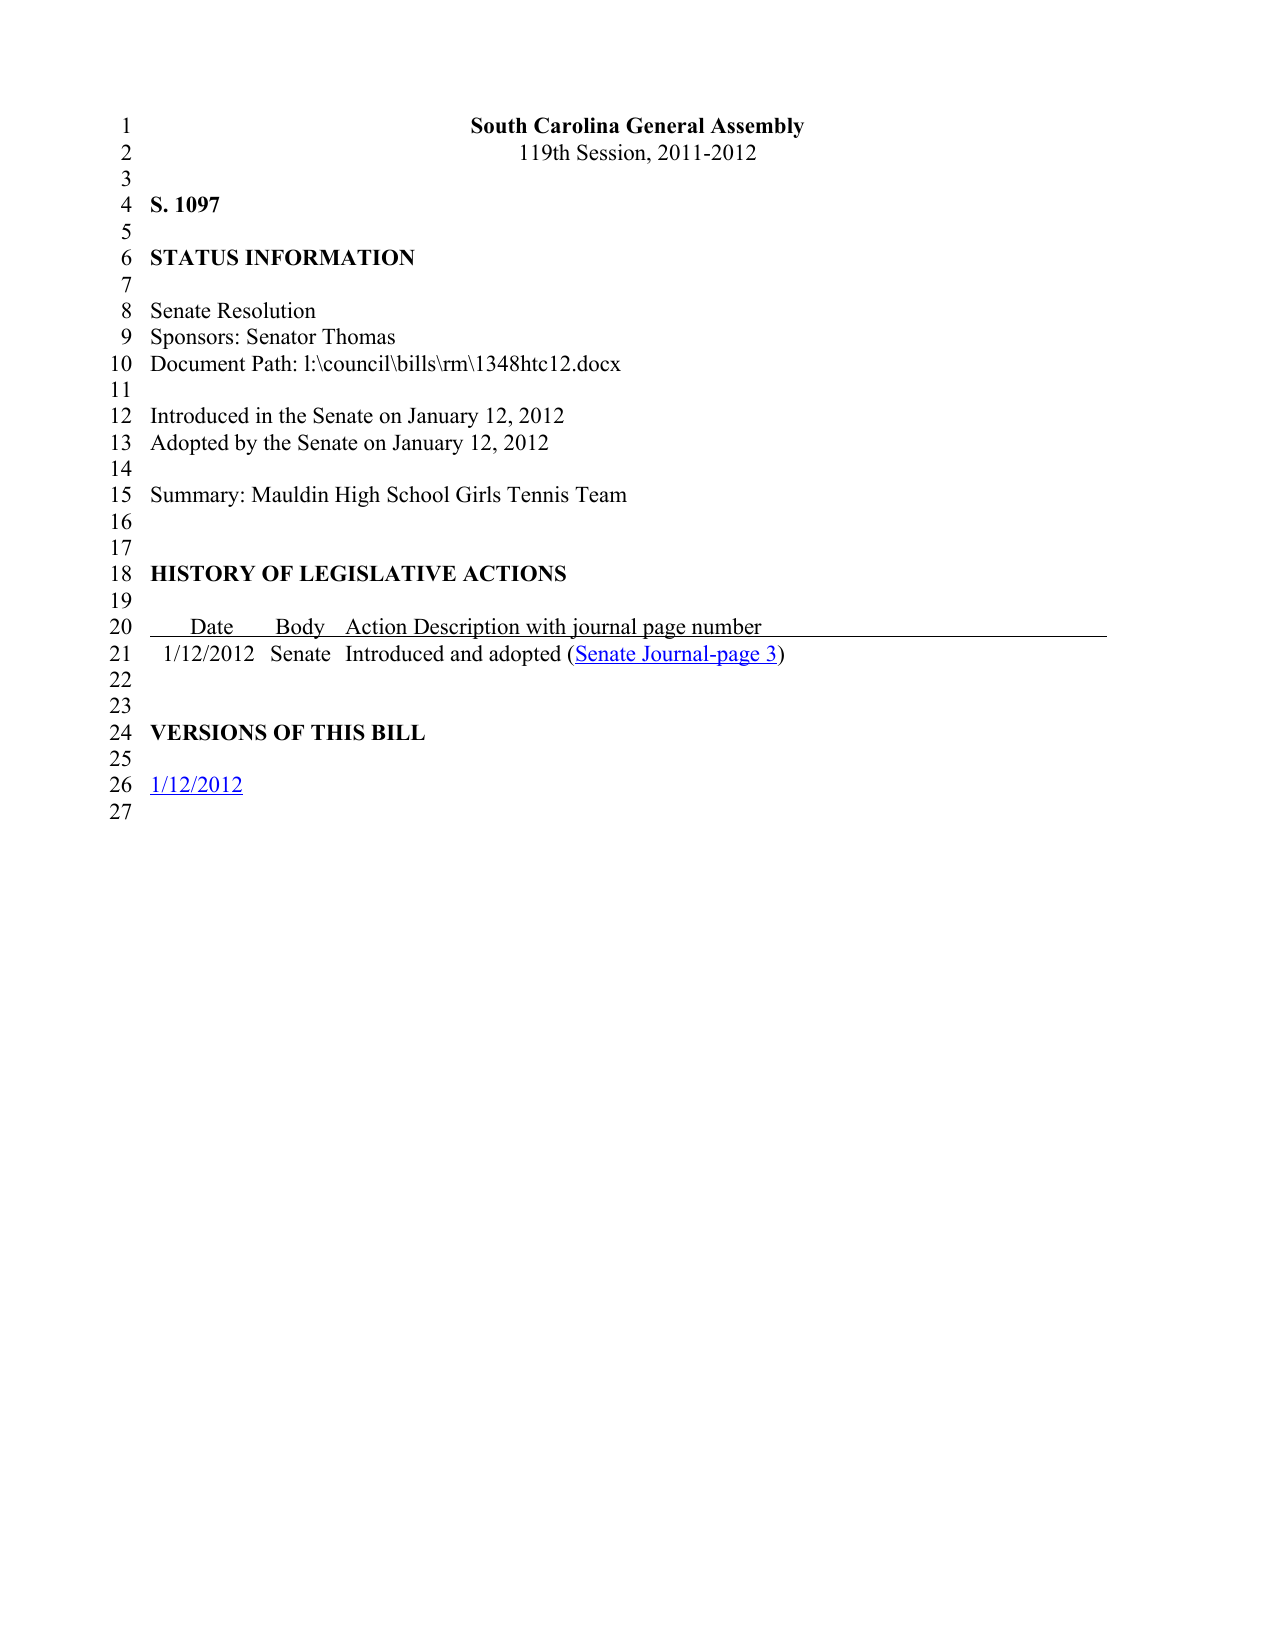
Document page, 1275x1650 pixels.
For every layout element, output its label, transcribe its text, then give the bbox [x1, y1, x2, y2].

text Summary: Mauldin High School Girls Tennis Team [150, 481, 1125, 508]
text VERSIONS OF THIS BILL [150, 719, 1125, 745]
text 119th Session, 2011-2012 [150, 139, 1125, 165]
text Date Body Action Description with journal page number [150, 613, 1125, 639]
text Introduced in the Senate on January 12, 2012 [150, 402, 1125, 429]
text Adopted by the Senate on January 12, 2012 [150, 429, 1125, 455]
text South Carolina General Assembly [150, 112, 1125, 139]
text Senate Resolution [150, 297, 1125, 323]
text 1/12/2012 Senate Introduced and adopted (Senate Journal-page 3) [150, 639, 1125, 666]
text Document Path: l:\council\bills\rm\1348htc12.docx [150, 350, 1125, 376]
text HISTORY OF LEGISLATIVE ACTIONS [150, 561, 1125, 587]
text Sponsors: Senator Thomas [150, 323, 1125, 350]
text 1/12/2012 [150, 771, 1125, 798]
text STATUS INFORMATION [150, 244, 1125, 271]
text S. 1097 [150, 192, 1125, 218]
